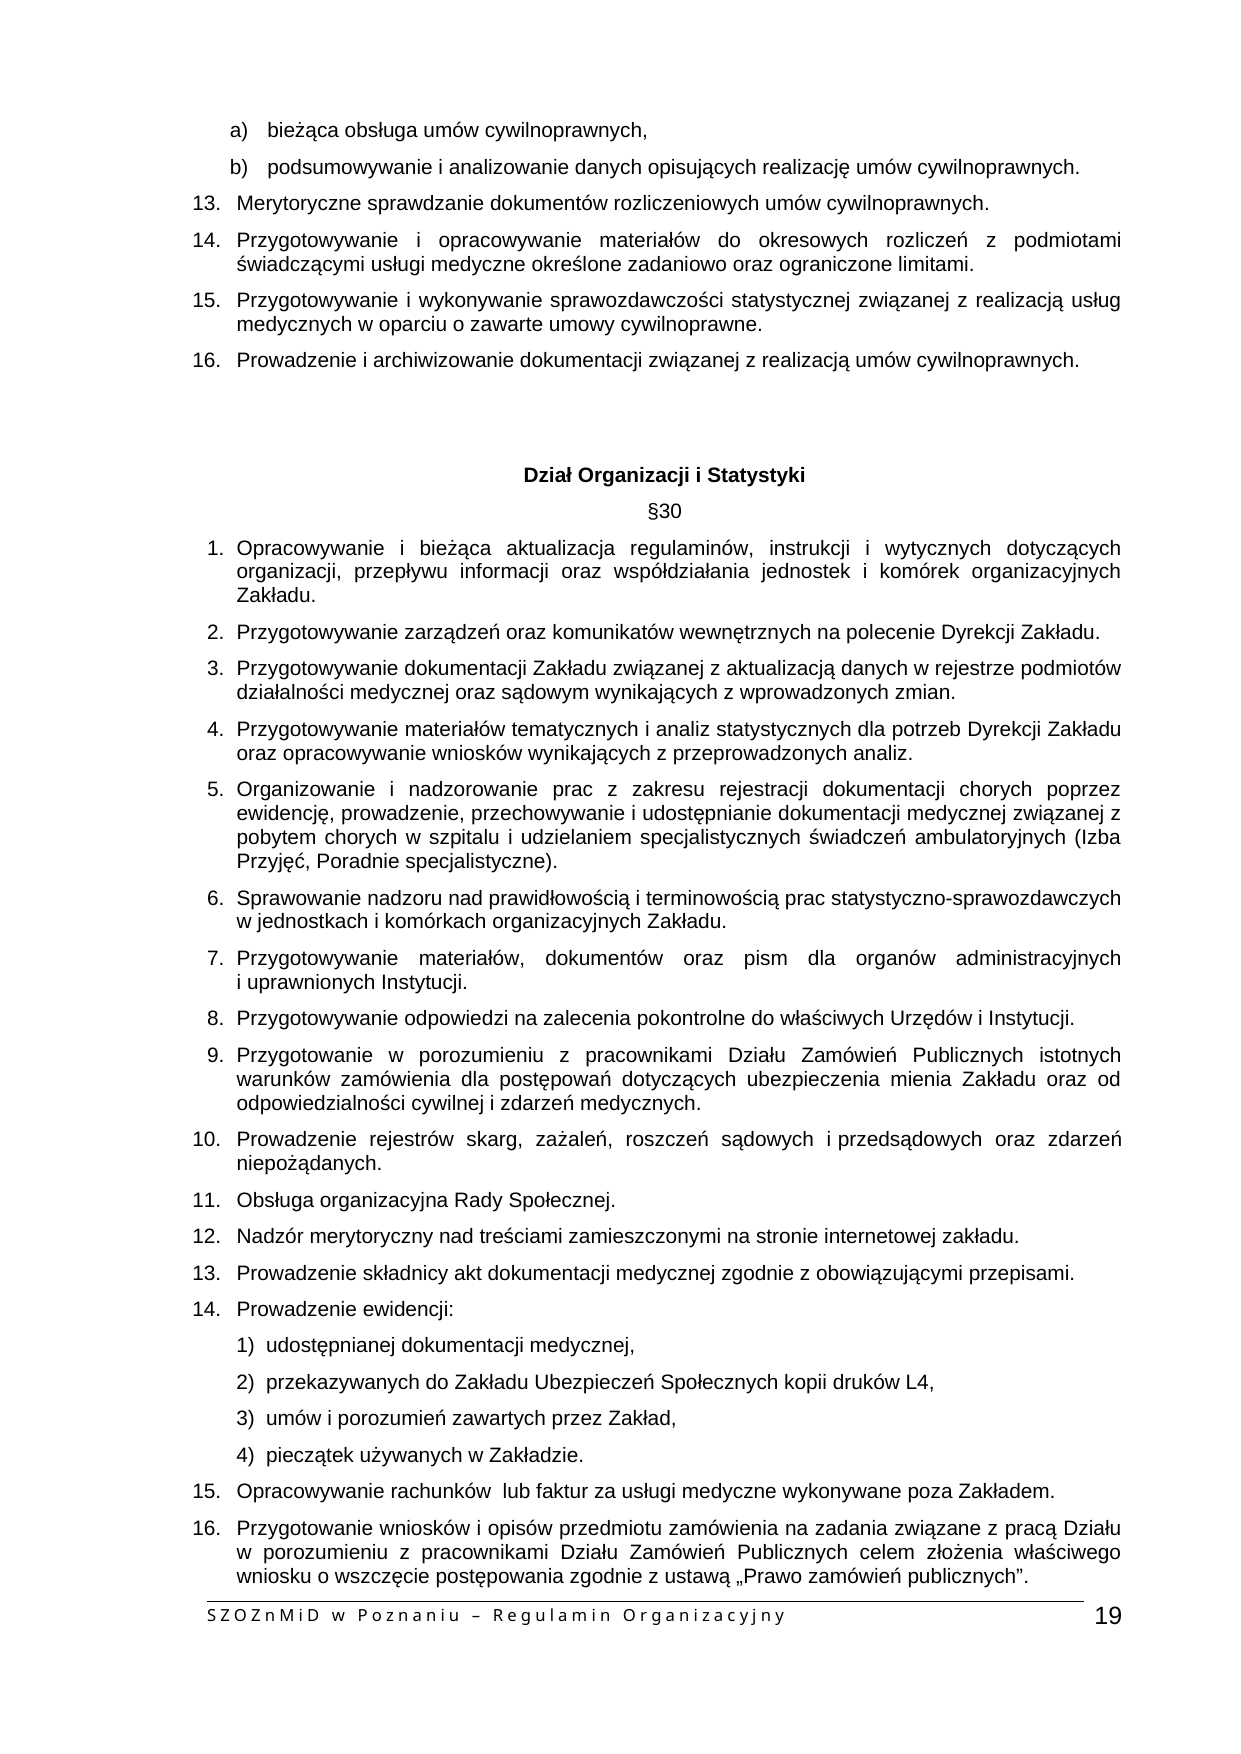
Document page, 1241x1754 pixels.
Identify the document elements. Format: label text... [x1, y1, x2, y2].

text §30 [207, 499, 1122, 523]
list Prowadzenie ewidencji: [192, 1297, 1122, 1321]
list przekazywanych do Zakładu Ubezpieczeń Społecznych kopii druków L4, [236, 1370, 1122, 1394]
list Przygotowanie wniosków i opisów przedmiotu zamówienia na zadania związane z pracą Działu w porozumieniu z pracownikami Działu Zamówień Publicznych celem złożenia właściwego wniosku o wszczęcie postępowania zgodnie z ustawą „Prawo zamówień publicznych”. [192, 1516, 1122, 1587]
list Prowadzenie rejestrów skarg, zażaleń, roszczeń sądowych i przedsądowych oraz zdarzeń niepożądanych. [192, 1127, 1122, 1175]
list Prowadzenie i archiwizowanie dokumentacji związanej z realizacją umów cywilnoprawnych. [192, 348, 1122, 372]
list Opracowywanie rachunków lub faktur za usługi medyczne wykonywane poza Zakładem. [192, 1479, 1122, 1503]
list Merytoryczne sprawdzanie dokumentów rozliczeniowych umów cywilnoprawnych. [192, 191, 1122, 215]
list bieżąca obsługa umów cywilnoprawnych, [229, 118, 1122, 142]
list umów i porozumień zawartych przez Zakład, [236, 1406, 1122, 1430]
subtitle Dział Organizacji i Statystyki [207, 462, 1122, 486]
list Przygotowywanie i opracowywanie materiałów do okresowych rozliczeń z podmiotami świadczącymi usługi medyczne określone zadaniowo oraz ograniczone limitami. [192, 227, 1122, 275]
list pieczątek używanych w Zakładzie. [236, 1443, 1122, 1467]
list Prowadzenie składnicy akt dokumentacji medycznej zgodnie z obowiązującymi przepisami. [192, 1260, 1122, 1284]
list Nadzór merytoryczny nad treściami zamieszczonymi na stronie internetowej zakładu. [192, 1224, 1122, 1248]
list podsumowywanie i analizowanie danych opisujących realizację umów cywilnoprawnych. [229, 154, 1122, 178]
list Przygotowywanie i wykonywanie sprawozdawczości statystycznej związanej z realizacją usług medycznych w oparciu o zawarte umowy cywilnoprawne. [192, 288, 1122, 336]
list Przygotowywanie zarządzeń oraz komunikatów wewnętrznych na polecenie Dyrekcji Zakładu. [207, 620, 1122, 644]
list Opracowywanie i bieżąca aktualizacja regulaminów, instrukcji i wytycznych dotyczących organizacji, przepływu informacji oraz współdziałania jednostek i komórek organizacyjnych Zakładu. [207, 535, 1122, 607]
list Przygotowywanie dokumentacji Zakładu związanej z aktualizacją danych w rejestrze podmiotów działalności medycznej oraz sądowym wynikających z wprowadzonych zmian. [207, 656, 1122, 704]
list Przygotowywanie materiałów, dokumentów oraz pism dla organów administracyjnych i uprawnionych Instytucji. [207, 946, 1122, 994]
list Obsługa organizacyjna Rady Społecznej. [192, 1187, 1122, 1211]
list udostępnianej dokumentacji medycznej, [236, 1333, 1122, 1357]
list Przygotowanie w porozumieniu z pracownikami Działu Zamówień Publicznych istotnych warunków zamówienia dla postępowań dotyczących ubezpieczenia mienia Zakładu oraz od odpowiedzialności cywilnej i zdarzeń medycznych. [207, 1043, 1122, 1114]
list Przygotowywanie materiałów tematycznych i analiz statystycznych dla potrzeb Dyrekcji Zakładu oraz opracowywanie wniosków wynikających z przeprowadzonych analiz. [207, 717, 1122, 764]
list Organizowanie i nadzorowanie prac z zakresu rejestracji dokumentacji chorych poprzez ewidencję, prowadzenie, przechowywanie i udostępnianie dokumentacji medycznej związanej z pobytem chorych w szpitalu i udzielaniem specjalistycznych świadczeń ambulatoryjnych (Izba Przyjęć, Poradnie specjalistyczne). [207, 777, 1122, 873]
list Sprawowanie nadzoru nad prawidłowością i terminowością prac statystyczno-sprawozdawczych w jednostkach i komórkach organizacyjnych Zakładu. [207, 885, 1122, 933]
list Przygotowywanie odpowiedzi na zalecenia pokontrolne do właściwych Urzędów i Instytucji. [207, 1006, 1122, 1030]
